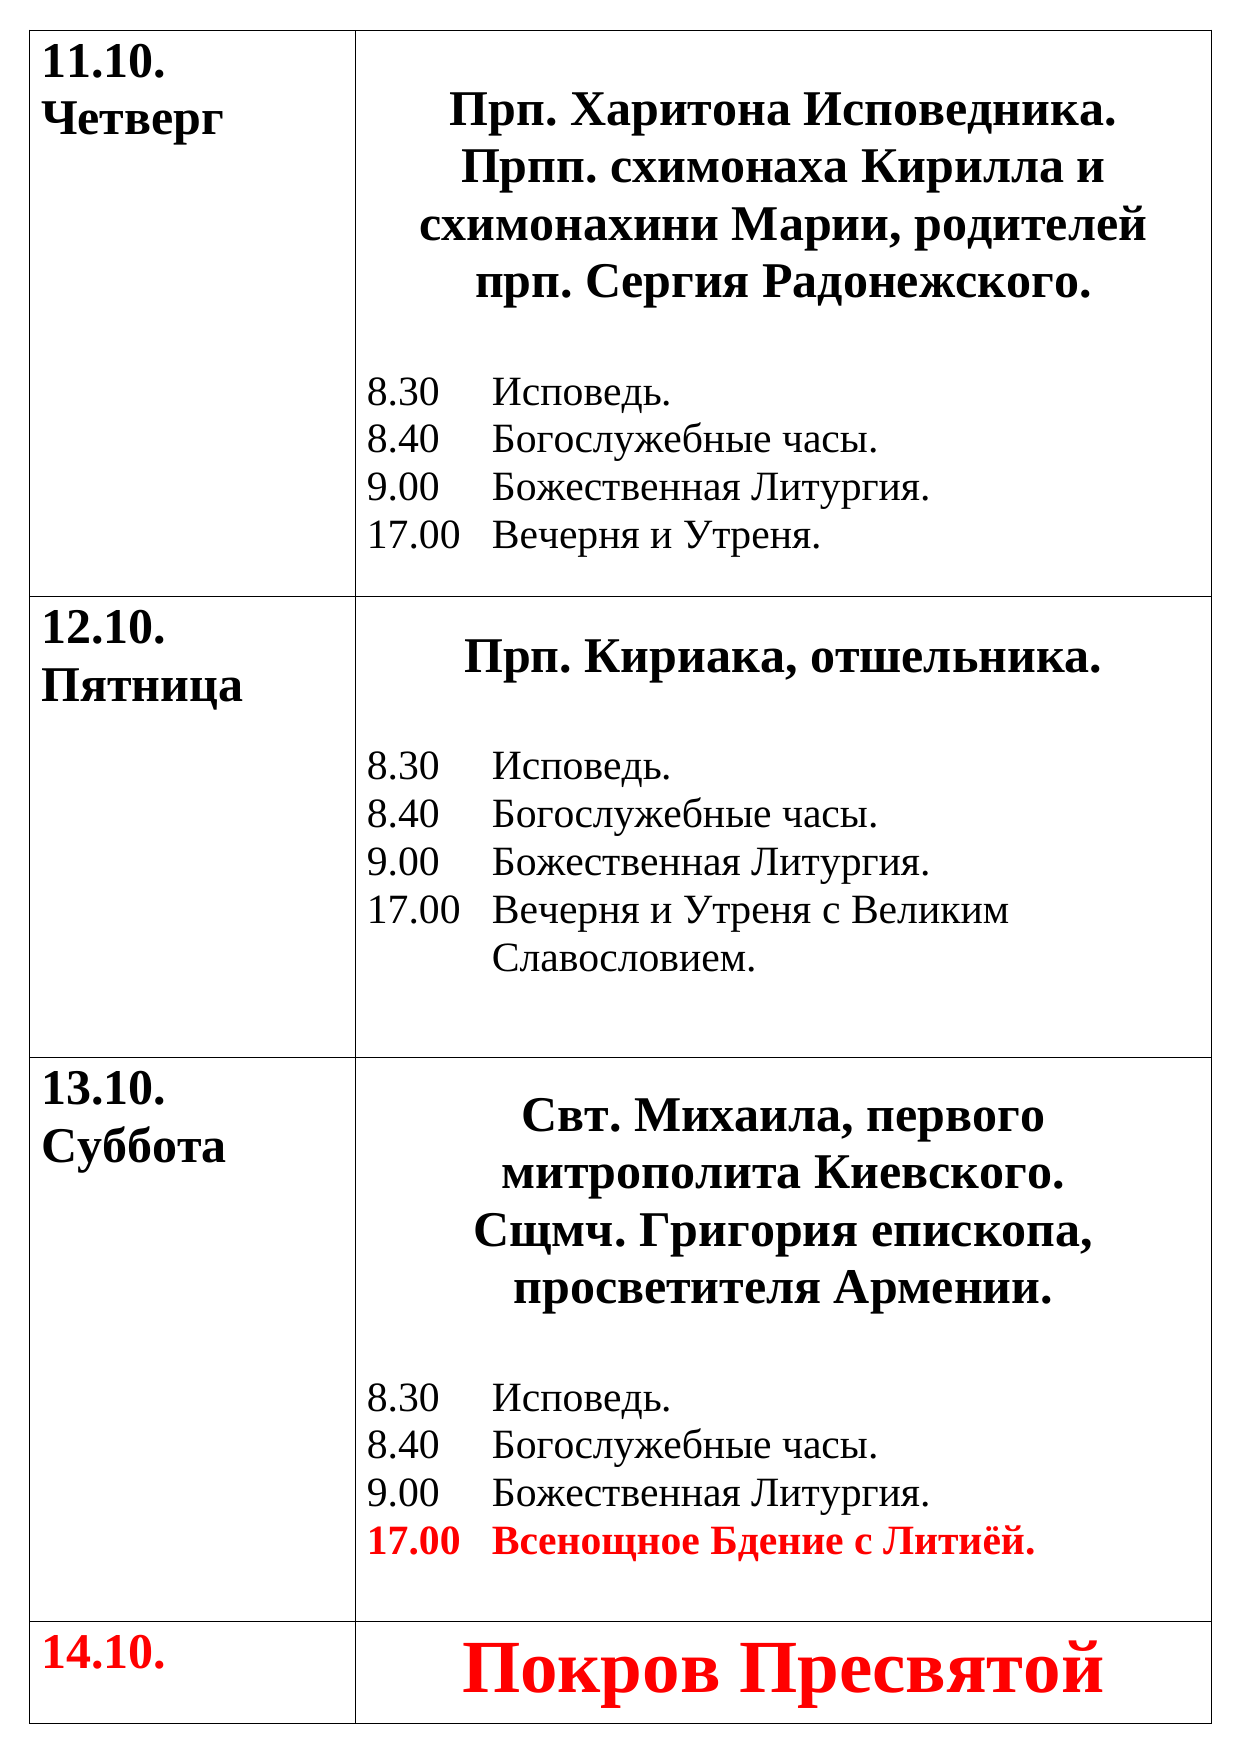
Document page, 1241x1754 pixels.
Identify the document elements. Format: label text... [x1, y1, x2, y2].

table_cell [356, 1622, 1211, 1723]
table_cell 12.10. Пятница [30, 597, 355, 1057]
table_cell 13.10. Суббота [30, 1058, 355, 1621]
table_cell Прп. Кириака, отшельника. 8.30 Исповедь. 8.40 Богослужебные часы. 9.00 Божественная Литургия. 17.00 Вечерня и Утреня с Великим Славословием. [356, 597, 1211, 1057]
table_cell Прп. Харитона Исповедника. Прпп. схимонаха Кирилла и схимонахини Марии, родителей прп. Сергия Радонежского. 8.30 Исповедь. 8.40 Богослужебные часы. 9.00 Божественная Литургия. 17.00 Вечерня и Утреня. [356, 31, 1211, 596]
table_cell 11.10. Четверг [30, 31, 355, 596]
table_cell 14.10. Воскресенье [30, 1622, 355, 1723]
table_cell Свт. Михаила, первого митрополита Киевского. Сщмч. Григория епископа, просветителя Армении. 8.30 Исповедь. 8.40 Богослужебные часы. 9.00 Божественная Литургия. 17.00 Всенощное Бдение с Литиёй. [356, 1058, 1211, 1621]
